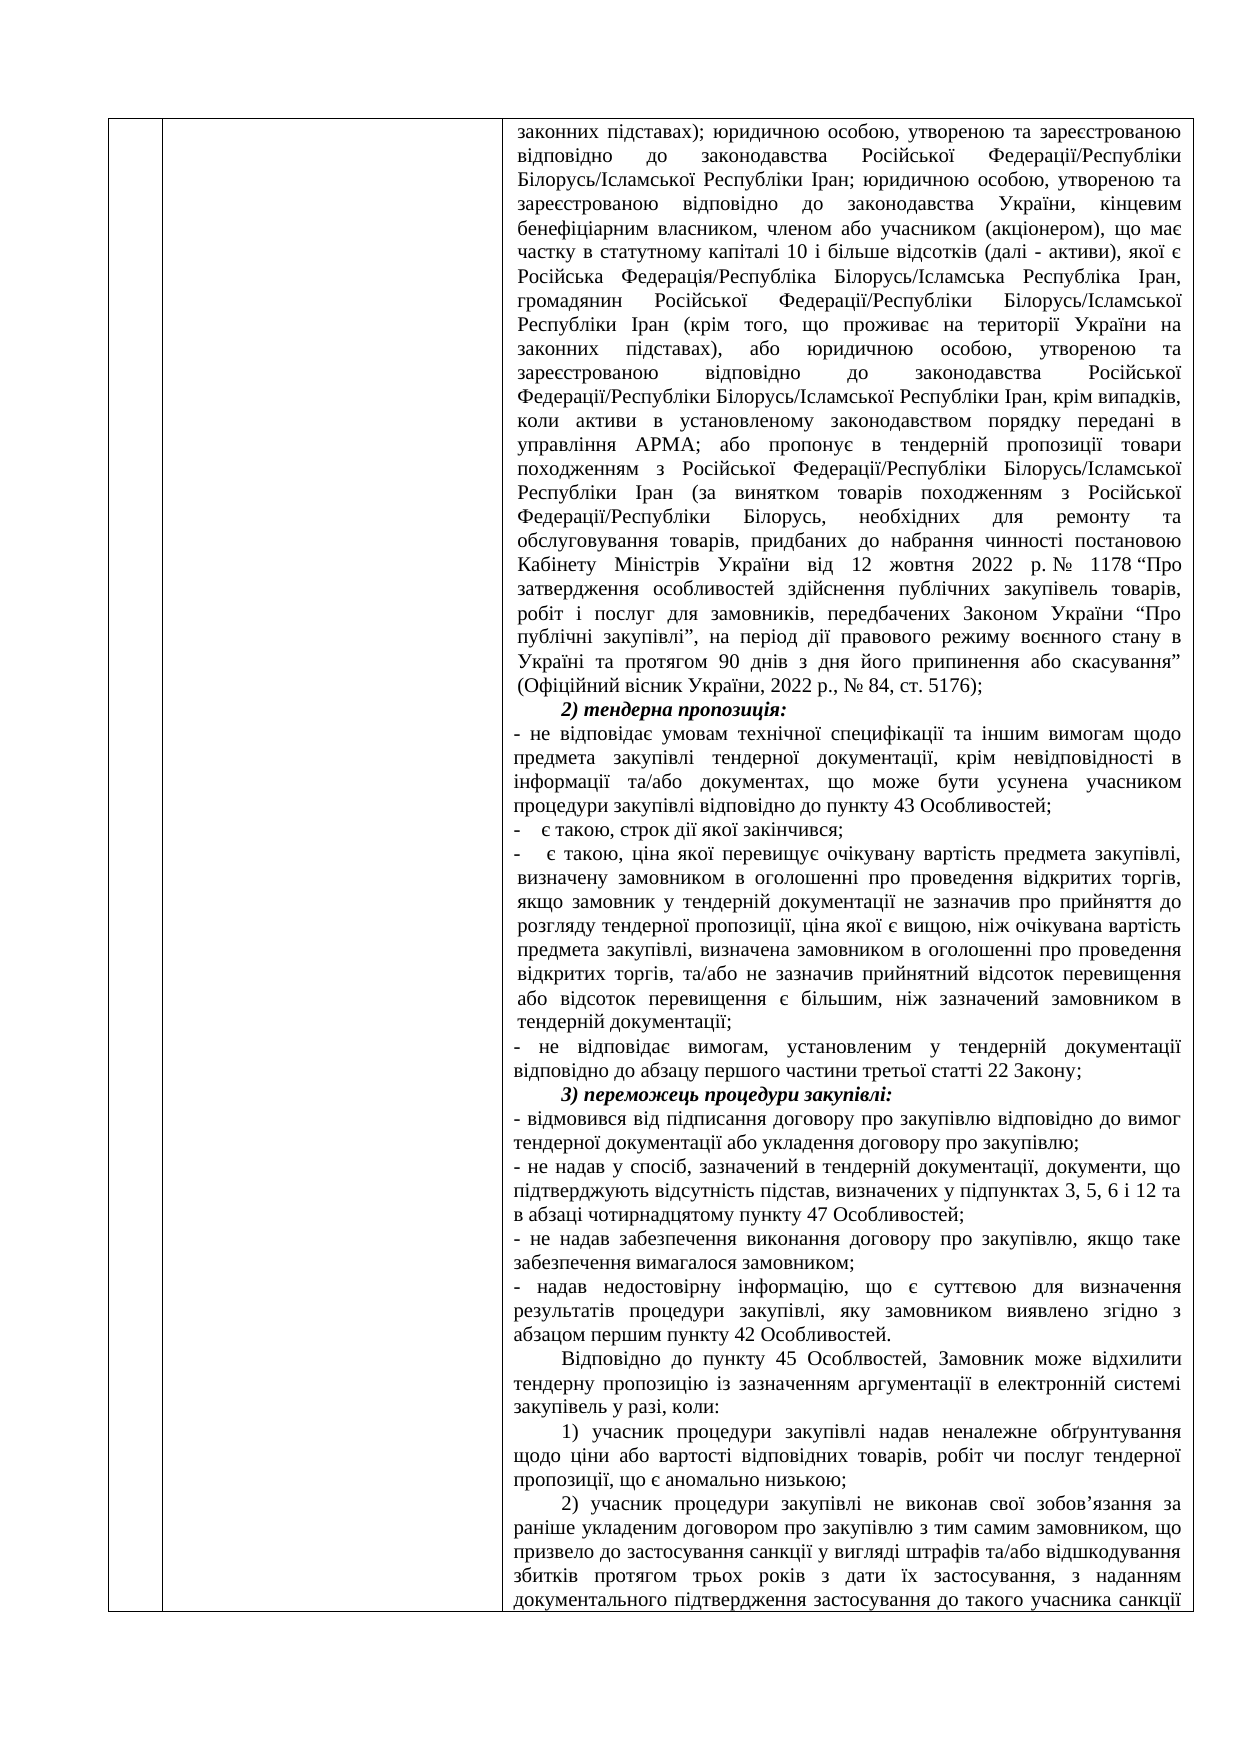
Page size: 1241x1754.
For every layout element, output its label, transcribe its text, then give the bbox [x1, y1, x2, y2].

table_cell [503, 119, 1193, 1611]
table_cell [163, 119, 502, 1611]
table_cell 4 [109, 119, 162, 1611]
